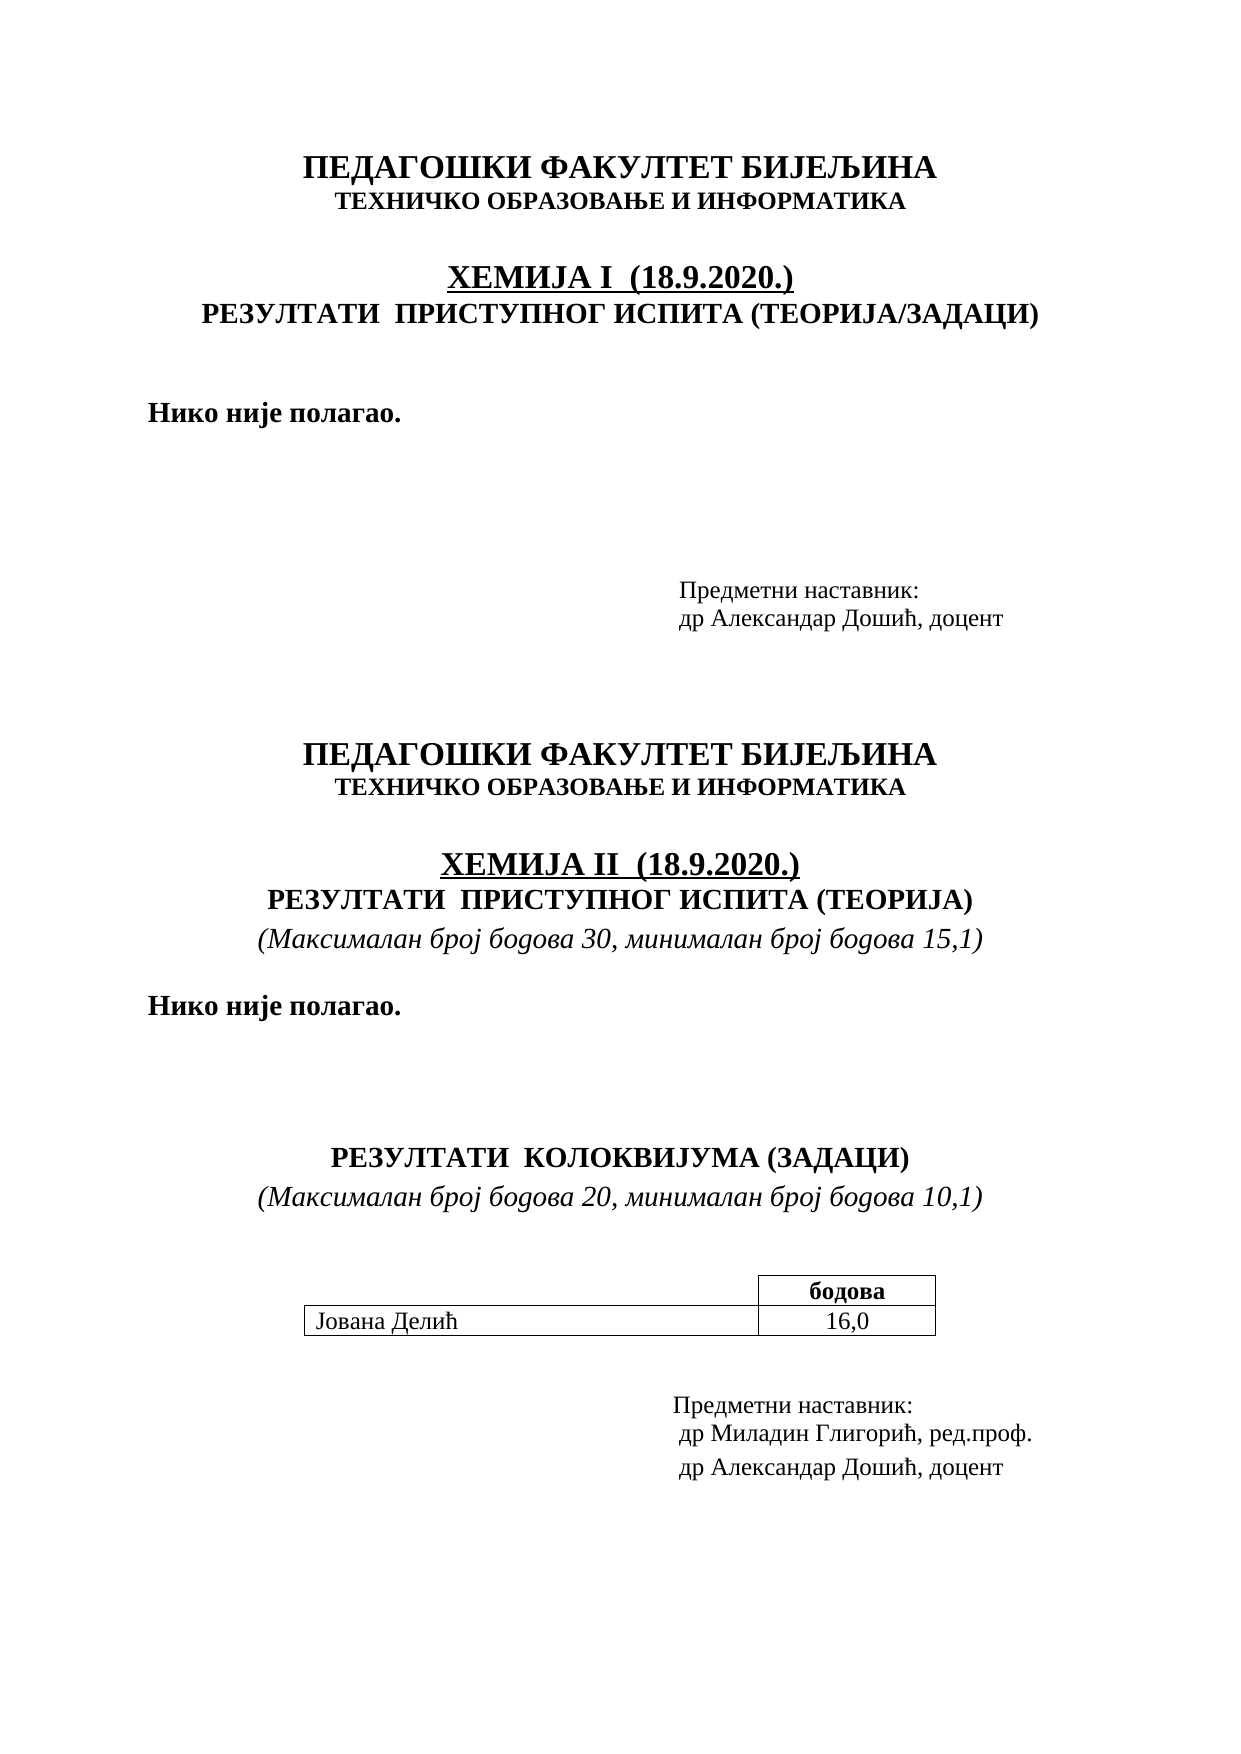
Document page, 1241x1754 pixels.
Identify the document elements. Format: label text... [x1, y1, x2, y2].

text ТЕХНИЧКО ОБРАЗОВАЊЕ И ИНФОРМАТИКА [148, 186, 1093, 215]
table_cell 16,0 [759, 1306, 935, 1334]
text Предметни наставник: [148, 575, 1093, 603]
text Нико није полагао. [148, 395, 1093, 428]
text Резултати приступног испита (Теорија/ЗАДАЦИ) [148, 296, 1093, 362]
table_header бодова [759, 1276, 935, 1305]
text ПЕДАГОШКИ ФАКУЛТЕТ бијељина [148, 148, 1093, 186]
text ХЕМИЈA I (18.9.2020.) [148, 258, 1093, 296]
table_cell Јована Делић [305, 1306, 758, 1334]
text др Александар Дошић, доцент [148, 603, 1093, 632]
text Резултати КОЛОКВИЈУМА (задаци) (Максималан брoј бодова 20, минималан број бодова 10,1) [148, 1140, 1093, 1212]
text ХЕМИЈA II (18.9.2020.) [148, 844, 1093, 882]
text Нико није полагао. [148, 988, 1093, 1022]
text Предметни наставник: [148, 1390, 1093, 1418]
text ТЕХНИЧКО ОБРАЗОВАЊЕ И ИНФОРМАТИКА [148, 772, 1093, 801]
text др Mиладин Глигорић, ред.проф. др Александар Дошић, доцент [148, 1418, 1093, 1480]
text Резултати приступног испита (Теорија) (Максималан брoј бодова 30, минималан број бодова 15,1) [148, 882, 1093, 954]
text ПЕДАГОШКИ ФАКУЛТЕТ бијељина [148, 734, 1093, 772]
